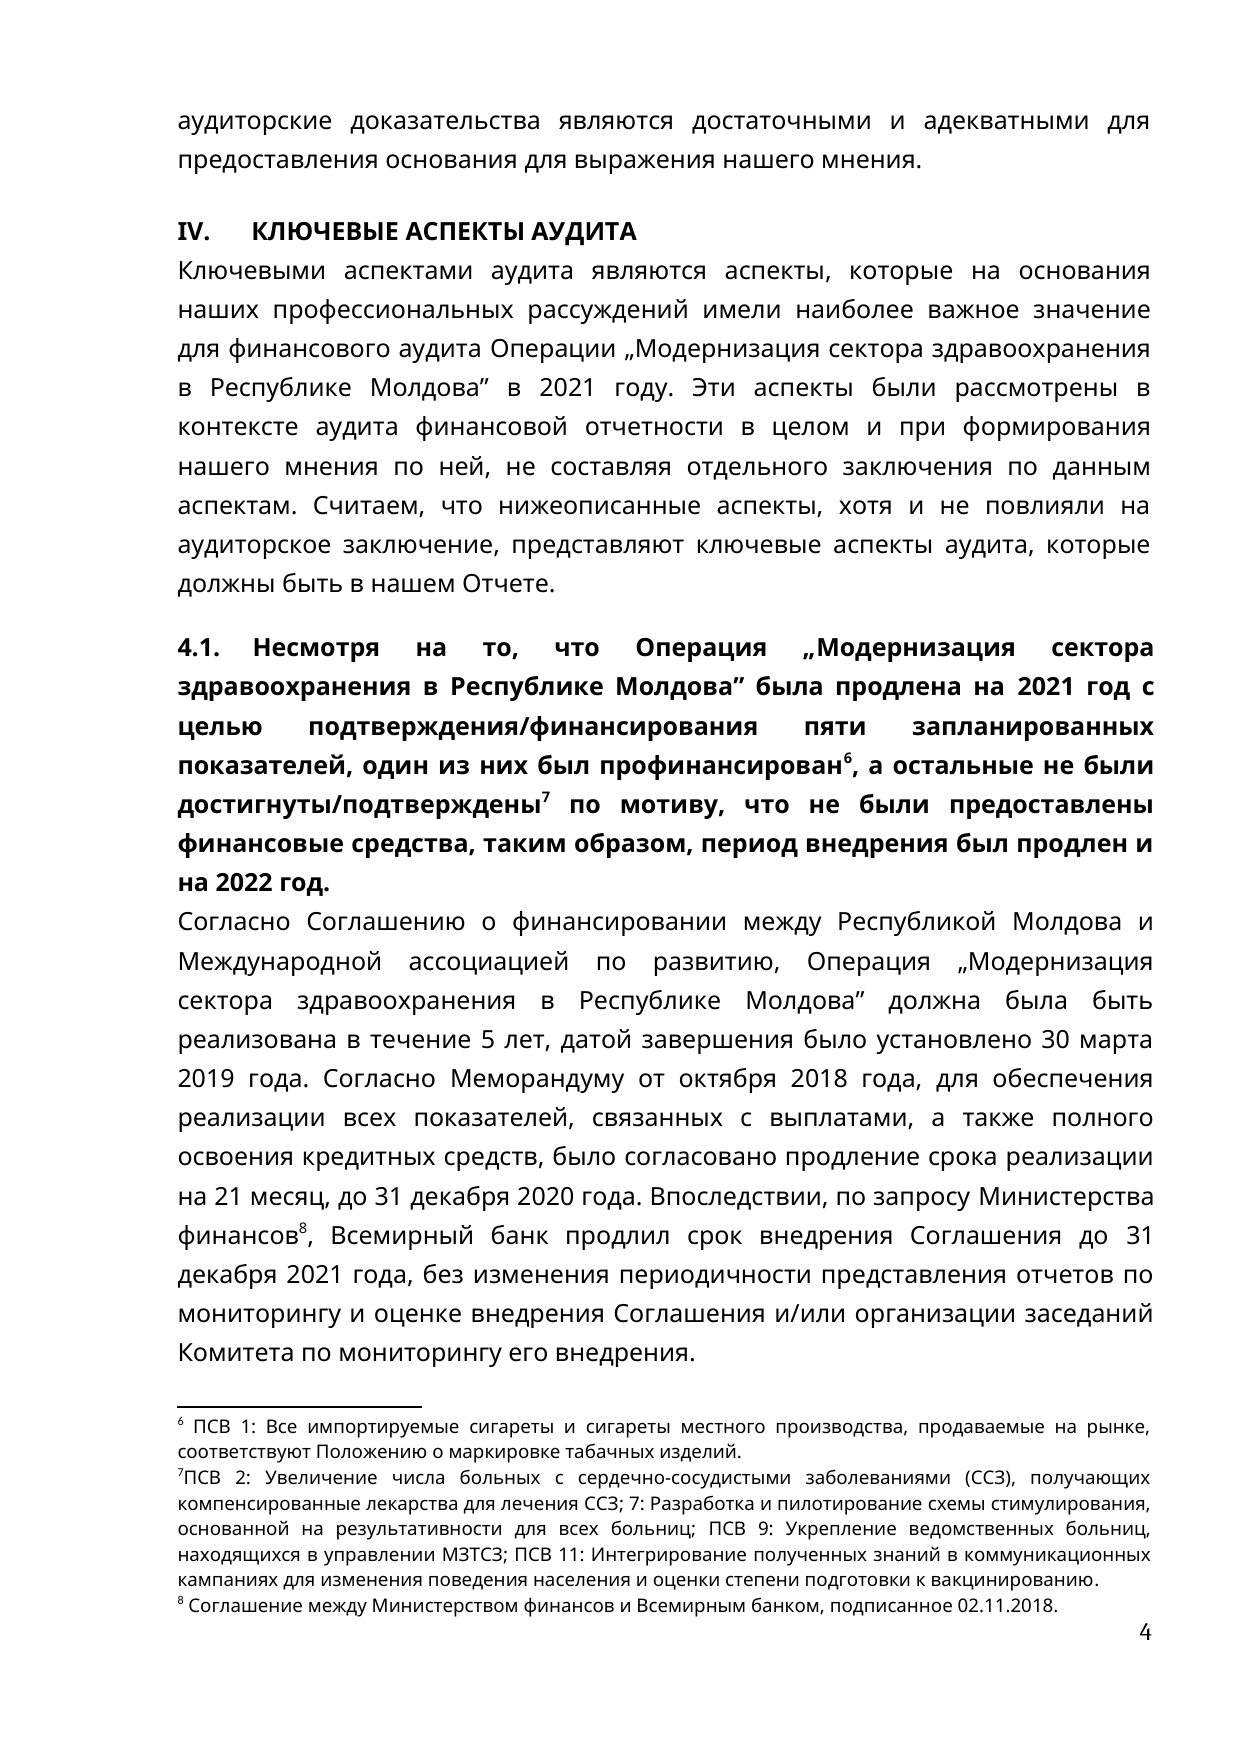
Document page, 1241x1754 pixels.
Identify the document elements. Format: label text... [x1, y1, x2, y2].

text Согласно Соглашению о финансировании между Республикой Молдова и Международной ассоциацией по развитию, Операция „Модернизация сектора здравоохранения в Республике Молдова” должна была быть реализована в течение 5 лет, датой завершения было установлено 30 марта 2019 года. Согласно Меморандуму от октября 2018 года, для обеспечения реализации всех показателей, связанных с выплатами, а также полного освоения кредитных средств, было согласовано продление срока реализации на 21 месяц, до 31 декабря 2020 года. Впоследствии, по запросу Министерства финансов, Всемирный банк продлил срок внедрения Соглашения до 31 декабря 2021 года, без изменения периодичности представления отчетов по мониторингу и оценке внедрения Соглашения и/или организации заседаний Комитета по мониторингу его внедрения. [177, 904, 1154, 1369]
text Провели миссию внешнего публичного аудита в соответствии с Международными стандартами Высших органов аудита, применяемыми Счетной палатой. Согласно соответствующим стандартам, наша ответственность изложена в разделе Ответственность аудитора в аудите финансовой отчетности из настоящего Отчета. Аудиторы независимы перед аудируемым учреждением и выполняли этические обязательства согласно требованиям Кодекса этики Счетной палаты. Считаем, что полученные аудиторские доказательства являются достаточными и адекватными для предоставления основания для выражения нашего мнения. [177, 103, 1152, 176]
list Несмотря на то, что Операция „Модернизация сектора здравоохранения в Республике Молдова” была продлена на 2021 год с целью подтверждения/финансирования пяти запланированных показателей, один из них был профинансирован, а остальные не были достигнуты/подтверждены по мотиву, что не были предоставлены финансовые средства, таким образом, период внедрения был продлен и на 2022 год. [177, 630, 1154, 899]
subtitle КЛЮЧЕВЫЕ АСПЕКТЫ АУДИТА [177, 213, 1152, 247]
text Ключевыми аспектами аудита являются аспекты, которые на основания наших профессиональных рассуждений имели наиболее важное значение для финансового аудита Операции „Модернизация сектора здравоохранения в Республике Молдова” в 2021 году. Эти аспекты были рассмотрены в контексте аудита финансовой отчетности в целом и при формирования нашего мнения по ней, не составляя отдельного заключения по данным аспектам. Считаем, что нижеописанные аспекты, хотя и не повлияли на аудиторское заключение, представляют ключевые аспекты аудита, которые должны быть в нашем Отчете. [177, 252, 1152, 600]
